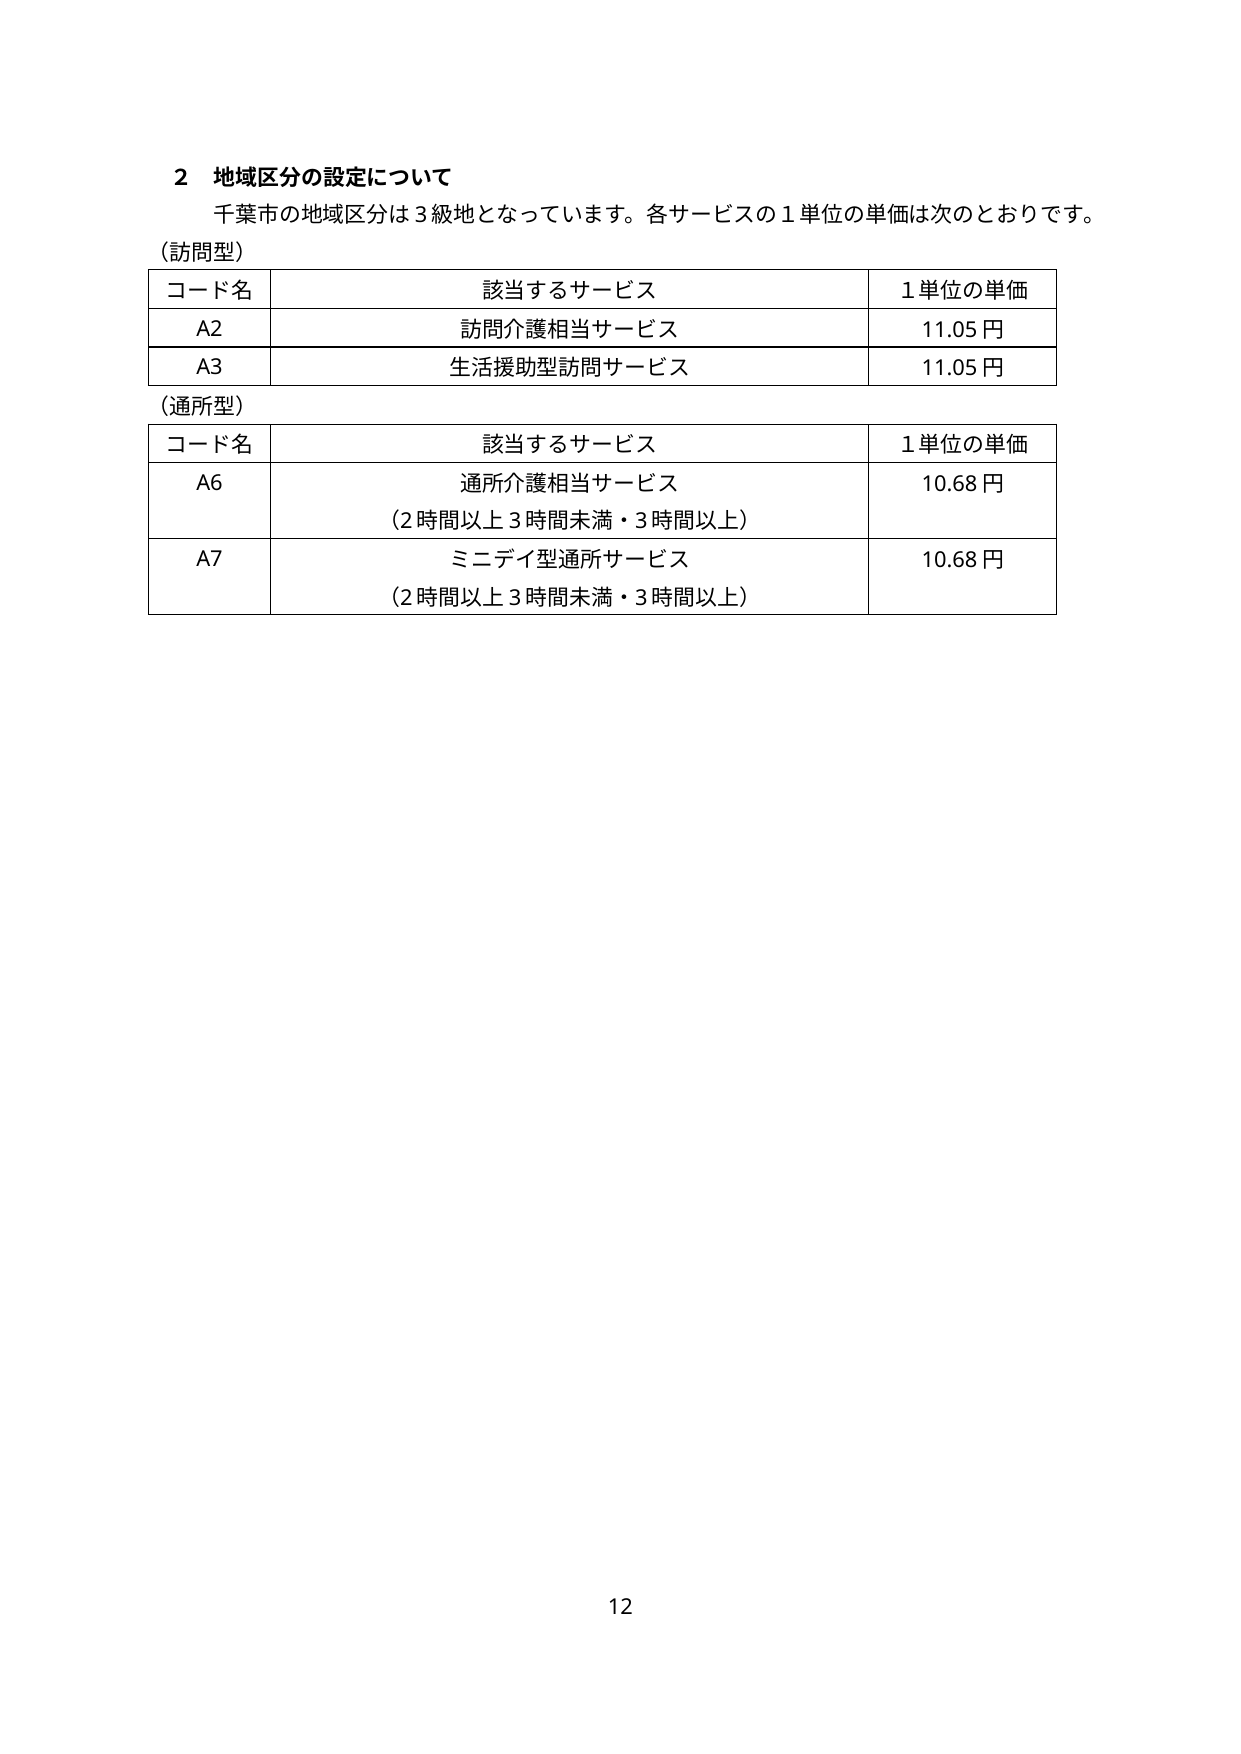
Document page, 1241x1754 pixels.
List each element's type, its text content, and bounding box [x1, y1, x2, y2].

table_cell 11.05円 [869, 309, 1056, 346]
table_header １単位の単価 [869, 270, 1056, 308]
table_cell 10.68円 [869, 463, 1056, 538]
table_cell A6 [149, 463, 270, 538]
table_header コード名 [149, 270, 270, 308]
table_cell 生活援助型訪問サービス [271, 348, 868, 385]
table_cell 11.05円 [869, 348, 1056, 385]
table_header コード名 [149, 425, 270, 462]
table_cell ミニデイ型通所サービス （2時間以上3時間未満・3時間以上） [271, 539, 868, 614]
table_header 該当するサービス [271, 425, 868, 462]
table_cell 訪問介護相当サービス [271, 309, 868, 346]
text 千葉市の地域区分は3級地となっています。各サービスの１単位の単価は次のとおりです。 [148, 194, 1092, 232]
table_cell A3 [149, 348, 270, 385]
table_cell A7 [149, 539, 270, 614]
text （通所型） [148, 386, 1092, 423]
table_cell 通所介護相当サービス （2時間以上3時間未満・3時間以上） [271, 463, 868, 538]
text （訪問型） [148, 232, 1092, 269]
table_cell A2 [149, 309, 270, 346]
table_cell 10.68円 [869, 539, 1056, 614]
table_header １単位の単価 [869, 425, 1056, 462]
table_header 該当するサービス [271, 270, 868, 308]
text ２ 地域区分の設定について [148, 157, 1092, 194]
